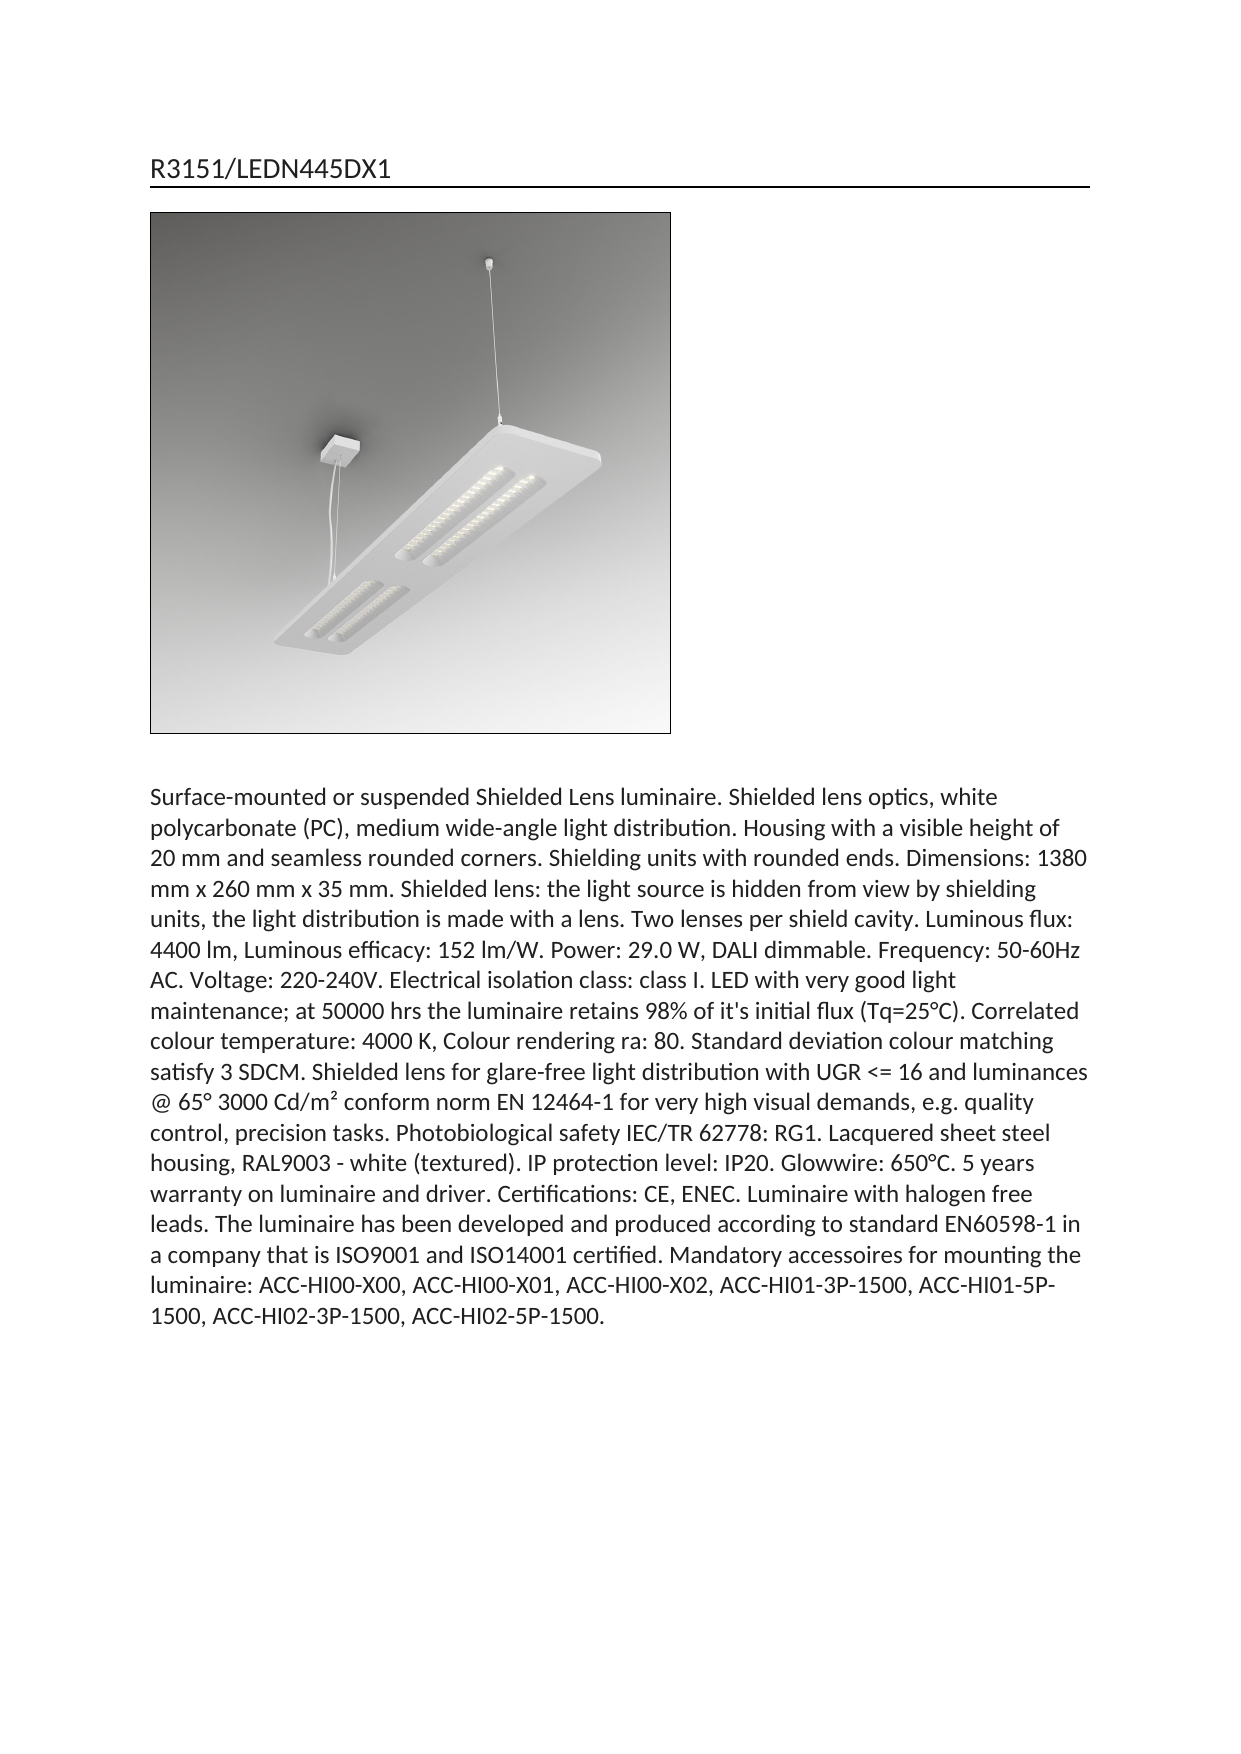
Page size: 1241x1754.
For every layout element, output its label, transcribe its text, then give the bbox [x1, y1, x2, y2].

text Surface-mounted or suspended Shielded Lens luminaire. Shielded lens optics, white polycarbonate (PC), medium wide-angle light distribution. Housing with a visible height of 20 mm and seamless rounded corners. Shielding units with rounded ends. Dimensions: 1380 mm x 260 mm x 35 mm. Shielded lens: the light source is hidden from view by shielding units, the light distribution is made with a lens. Two lenses per shield cavity. Luminous flux: 4400 lm, Luminous efficacy: 152 lm/W. Power: 29.0 W, DALI dimmable. Frequency: 50-60Hz AC. Voltage: 220-240V. Electrical isolation class: class I. LED with very good light maintenance; at 50000 hrs the luminaire retains 98% of it's initial flux (Tq=25°C). Correlated colour temperature: 4000 K, Colour rendering ra: 80. Standard deviation colour matching satisfy 3 SDCM. Shielded lens for glare-free light distribution with UGR <= 16 and luminances @ 65° 3000 Cd/m² conform norm EN 12464-1 for very high visual demands, e.g. quality control, precision tasks. Photobiological safety IEC/TR 62778: RG1. Lacquered sheet steel housing, RAL9003 - white (textured). IP protection level: IP20. Glowwire: 650°C. 5 years warranty on luminaire and driver. Certifications: CE, ENEC. Luminaire with halogen free leads. The luminaire has been developed and produced according to standard EN60598-1 in a company that is ISO9001 and ISO14001 certified. Mandatory accessoires for mounting the luminaire: ACC-HI00-X00, ACC-HI00-X01, ACC-HI00-X02, ACC-HI01-3P-1500, ACC-HI01-5P-1500, ACC-HI02-3P-1500, ACC-HI02-5P-1500. [150, 781, 1090, 1331]
picture [151, 213, 670, 733]
text R3151/LEDN445DX1 [150, 150, 1090, 186]
